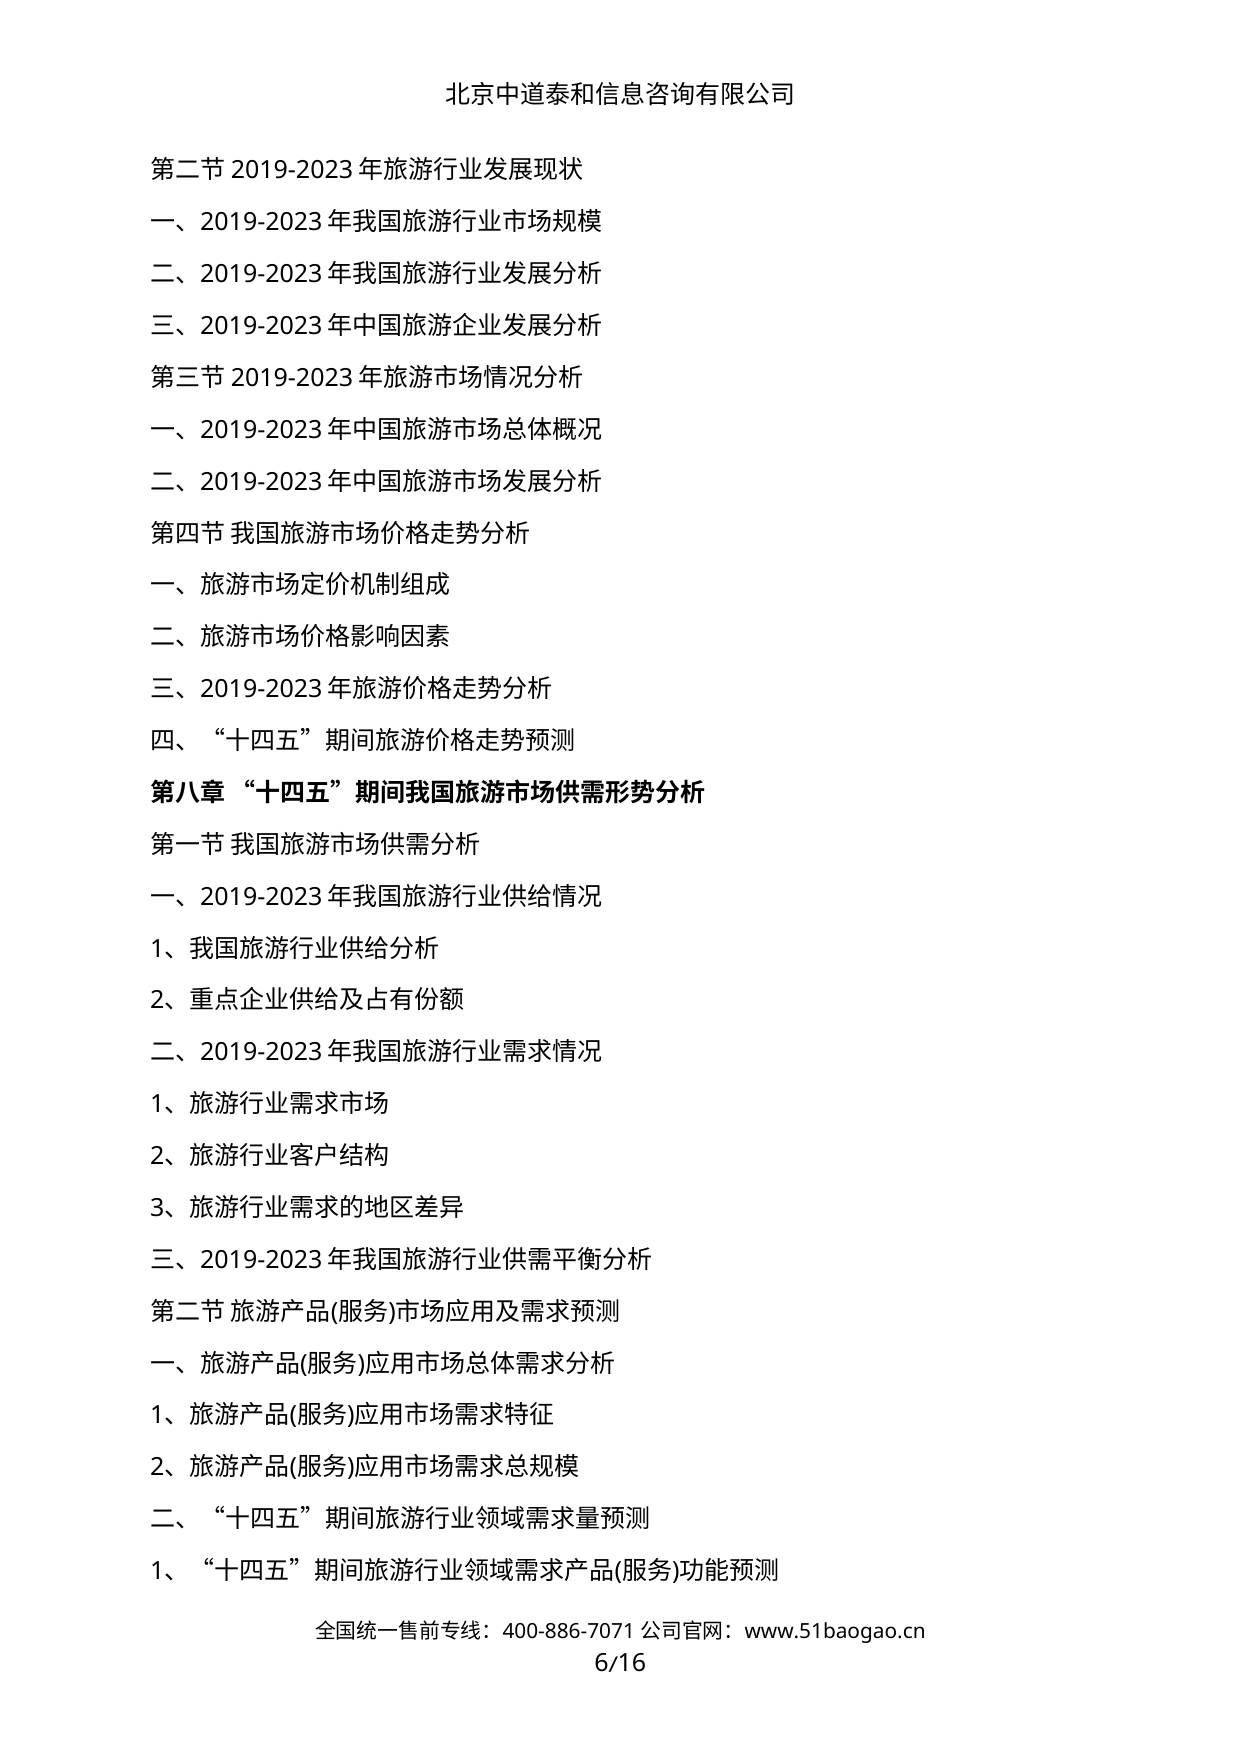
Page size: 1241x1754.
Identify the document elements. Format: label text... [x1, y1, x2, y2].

text 2、旅游产品(服务)应用市场需求总规模 [150, 1447, 1090, 1483]
text 二、“十四五”期间旅游行业领域需求量预测 [150, 1499, 1090, 1535]
text 第二节 旅游产品(服务)市场应用及需求预测 [150, 1291, 1090, 1327]
text 1、旅游产品(服务)应用市场需求特征 [150, 1395, 1090, 1431]
text 2、重点企业供给及占有份额 [150, 980, 1090, 1016]
text 一、旅游产品(服务)应用市场总体需求分析 [150, 1343, 1090, 1379]
text 二、旅游市场价格影响因素 [150, 617, 1090, 653]
text 四、“十四五”期间旅游价格走势预测 [150, 721, 1090, 757]
text 第三节 2019-2023年旅游市场情况分析 [150, 357, 1090, 394]
text 1、“十四五”期间旅游行业领域需求产品(服务)功能预测 [150, 1551, 1090, 1587]
text 一、2019-2023年我国旅游行业供给情况 [150, 876, 1090, 912]
text 2、旅游行业客户结构 [150, 1136, 1090, 1172]
text 二、2019-2023年我国旅游行业需求情况 [150, 1032, 1090, 1068]
text 三、2019-2023年旅游价格走势分析 [150, 669, 1090, 705]
text 三、2019-2023年中国旅游企业发展分析 [150, 306, 1090, 342]
text 二、2019-2023年我国旅游行业发展分析 [150, 254, 1090, 290]
text 三、2019-2023年我国旅游行业供需平衡分析 [150, 1239, 1090, 1276]
text 一、2019-2023年我国旅游行业市场规模 [150, 202, 1090, 238]
text 第四节 我国旅游市场价格走势分析 [150, 513, 1090, 549]
text 第八章 “十四五”期间我国旅游市场供需形势分析 [150, 772, 1090, 809]
text 1、旅游行业需求市场 [150, 1084, 1090, 1120]
text 1、我国旅游行业供给分析 [150, 928, 1090, 964]
text 第二节 2019-2023年旅游行业发展现状 [150, 150, 1090, 186]
text 第一节 我国旅游市场供需分析 [150, 824, 1090, 861]
text 3、旅游行业需求的地区差异 [150, 1187, 1090, 1224]
text 一、旅游市场定价机制组成 [150, 565, 1090, 601]
text 二、2019-2023年中国旅游市场发展分析 [150, 461, 1090, 497]
text 一、2019-2023年中国旅游市场总体概况 [150, 409, 1090, 446]
